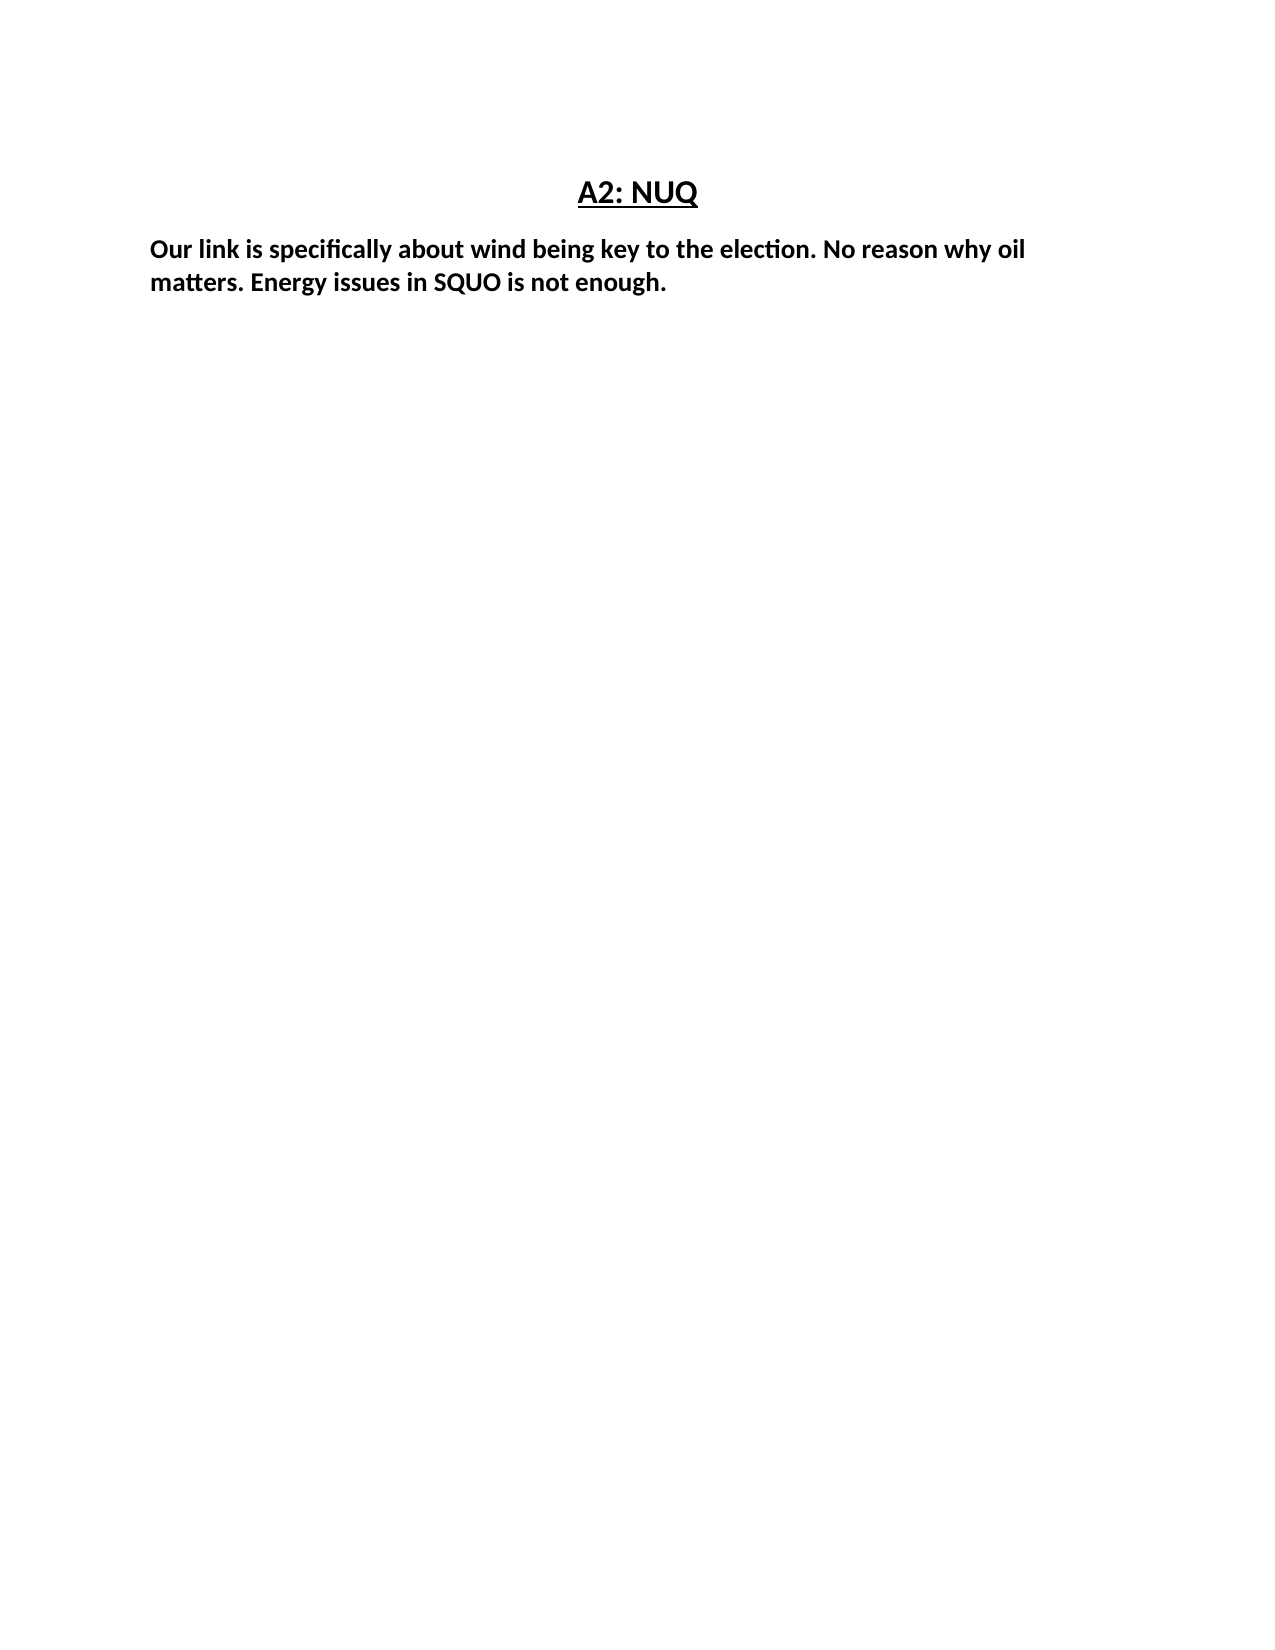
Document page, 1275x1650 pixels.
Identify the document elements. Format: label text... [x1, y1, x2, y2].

subtitle A2: NUQ [150, 171, 1125, 212]
subtitle Our link is specifically about wind being key to the election. No reason why oil matters. Energy issues in SQUO is not enough. [150, 232, 1125, 298]
